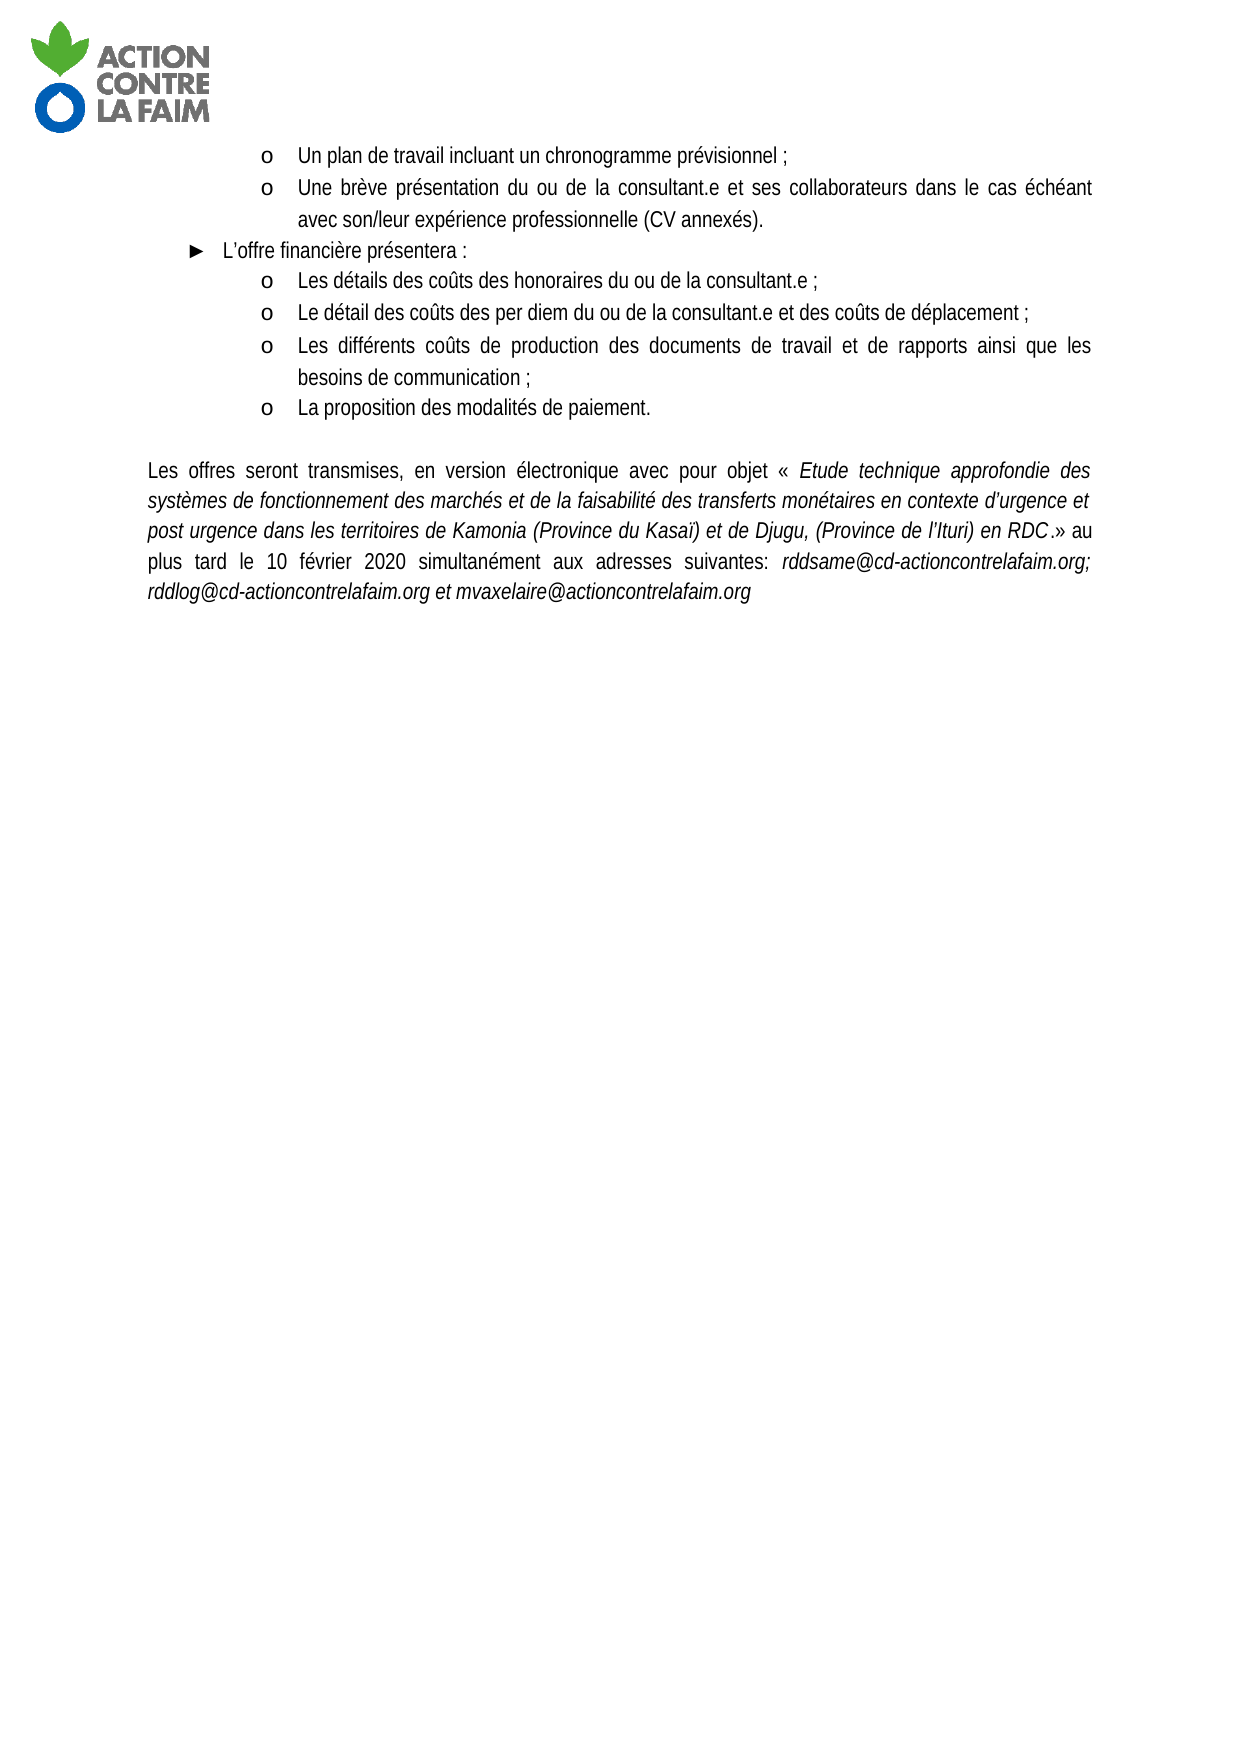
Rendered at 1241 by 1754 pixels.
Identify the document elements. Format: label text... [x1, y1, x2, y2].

list L’offre financière présentera : [185, 237, 1092, 263]
list Les détails des coûts des honoraires du ou de la consultant.e ; [260, 267, 1092, 295]
list Les différents coûts de production des documents de travail et de rapports ainsi que les besoins de communication ; [260, 332, 1092, 390]
text Les offres seront transmises, en version électronique avec pour objet « Etude technique approfondie des systèmes de fonctionnement des marchés et de la faisabilité des transferts monétaires en contexte d’urgence et post urgence dans les territoires de Kamonia (Province du Kasaï) et de Djugu, (Province de l’Ituri) en RDC.» au plus tard le 10 février 2020 simultanément aux adresses suivantes: rddsame@cd-actioncontrelafaim.org; rddlog@cd-actioncontrelafaim.org et mvaxelaire@actioncontrelafaim.org [148, 457, 1092, 604]
list Une brève présentation du ou de la consultant.e et ses collaborateurs dans le cas échéant avec son/leur expérience professionnelle (CV annexés). [260, 174, 1092, 233]
picture [28, 17, 209, 133]
list Un plan de travail incluant un chronogramme prévisionnel ; [260, 142, 1092, 170]
list Le détail des coûts des per diem du ou de la consultant.e et des coûts de déplacement ; [260, 299, 1092, 328]
list La proposition des modalités de paiement. [260, 394, 1092, 423]
